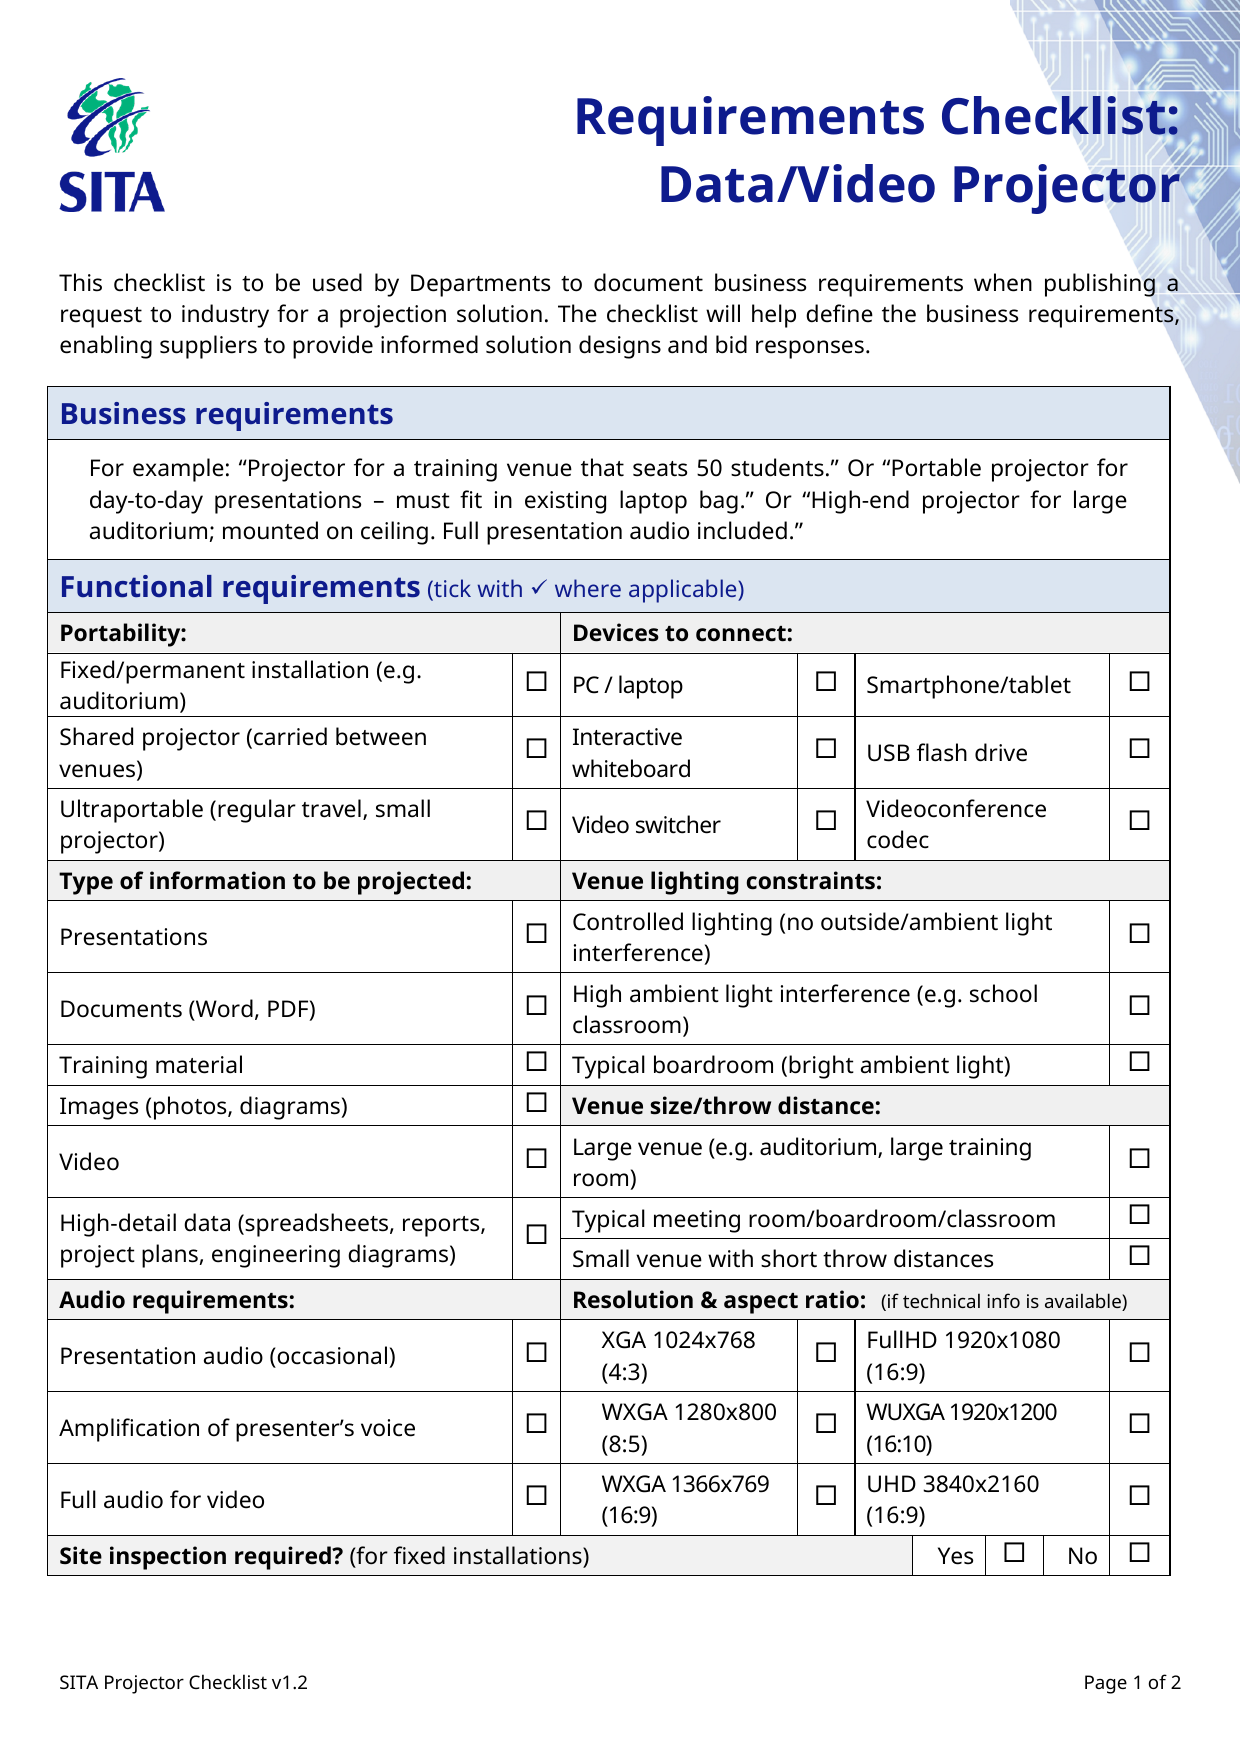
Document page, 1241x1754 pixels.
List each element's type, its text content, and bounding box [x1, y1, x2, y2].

title Data/Video Projector [59, 149, 1181, 217]
table_cell High ambient light interference (e.g. school classroom) [561, 973, 1109, 1044]
table_cell [48, 440, 1169, 559]
table_cell Videoconference codec [856, 789, 1109, 860]
table_cell High-detail data (spreadsheets, reports, project plans, engineering diagrams) [48, 1198, 512, 1278]
table_cell Venue size/throw distance: [561, 1086, 1169, 1125]
table_cell No [1044, 1536, 1109, 1575]
table_cell Devices to connect: [561, 613, 1169, 652]
picture [58, 78, 165, 212]
table_cell WUXGA 1920x1200 (16:10) [856, 1392, 1109, 1463]
table_cell Yes [913, 1536, 985, 1575]
table_cell WXGA 1280x800 (8:5) [561, 1392, 797, 1463]
table_cell FullHD 1920x1080 (16:9) [856, 1320, 1109, 1391]
table_cell WXGA 1366x769 (16:9) [561, 1464, 797, 1535]
table_cell Functional requirements (tick with where applicable) [48, 560, 1169, 612]
table_cell XGA 1024x768 (4:3) [561, 1320, 797, 1391]
table_cell Large venue (e.g. auditorium, large training room) [561, 1126, 1109, 1197]
table_cell Full audio for video [48, 1464, 512, 1535]
table_cell Audio requirements: [48, 1280, 560, 1319]
table_cell Portability: [48, 613, 560, 652]
text This checklist is to be used by Departments to document business requirements when publishing a request to industry for a projection solution. The checklist will help define the business requirements, enabling suppliers to provide informed solution designs and bid responses. [59, 267, 1181, 361]
table_cell Small venue with short throw distances [561, 1239, 1109, 1278]
table_cell Typical meeting room/boardroom/classroom [561, 1198, 1109, 1238]
table_cell Ultraportable (regular travel, small projector) [48, 789, 512, 860]
table_cell Venue lighting constraints: [561, 861, 1169, 900]
table_cell Site inspection required? (for fixed installations) [48, 1536, 912, 1575]
table_cell Resolution & aspect ratio: (if technical info is available) [561, 1280, 1169, 1319]
table_cell Interactive whiteboard [561, 717, 797, 788]
table_cell Documents (Word, PDF) [48, 973, 512, 1044]
table_cell USB flash drive [856, 717, 1109, 788]
table_cell Amplification of presenter’s voice [48, 1392, 512, 1463]
table_cell PC / laptop [561, 654, 797, 716]
table_cell Presentations [48, 901, 512, 972]
table_cell Images (photos, diagrams) [48, 1086, 512, 1125]
table_cell Typical boardroom (bright ambient light) [561, 1045, 1109, 1085]
table_cell Controlled lighting (no outside/ambient light interference) [561, 901, 1109, 972]
table_cell Video [48, 1126, 512, 1197]
table_cell Presentation audio (occasional) [48, 1320, 512, 1391]
picture [1010, 0, 1240, 484]
table_header Business requirements [48, 387, 1169, 439]
title Requirements Checklist: [59, 81, 1181, 149]
table_cell Shared projector (carried between venues) [48, 717, 512, 788]
table_cell UHD 3840x2160 (16:9) [856, 1464, 1109, 1535]
table_cell Type of information to be projected: [48, 861, 560, 900]
table_cell Video switcher [561, 789, 797, 860]
table_cell Smartphone/tablet [856, 654, 1109, 716]
table_cell Training material [48, 1045, 512, 1085]
table_cell Fixed/permanent installation (e.g. auditorium) [48, 654, 512, 716]
